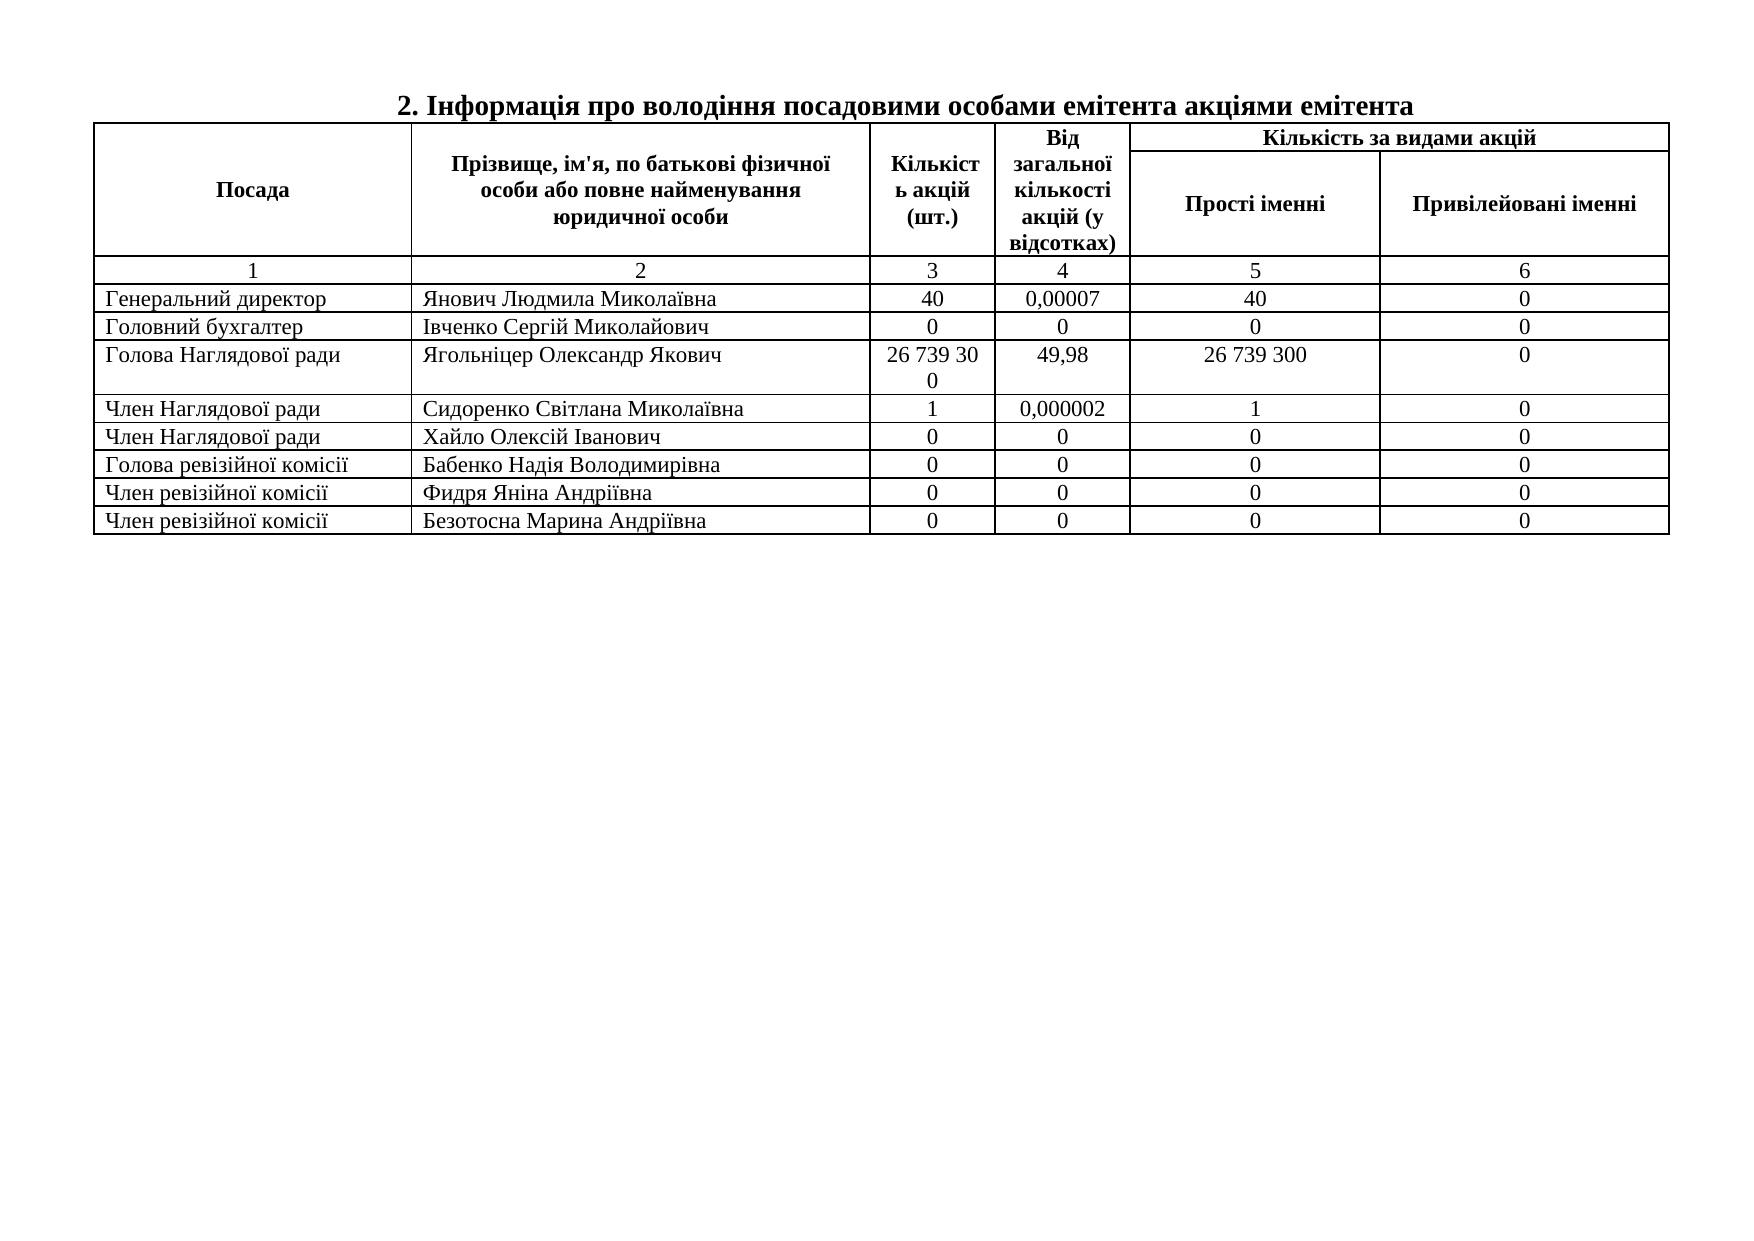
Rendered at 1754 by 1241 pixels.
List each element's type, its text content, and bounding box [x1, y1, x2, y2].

table_cell 0 [1131, 423, 1379, 449]
table_cell 49,98 [996, 341, 1129, 393]
table_cell 0 [1381, 285, 1668, 311]
table_cell 0 [1381, 313, 1668, 339]
table_header Посада [95, 124, 411, 255]
table_header Від загальної кількості акцій (у відсотках) [996, 124, 1129, 255]
table_cell 6 [1381, 257, 1668, 283]
table_cell 40 [1131, 285, 1379, 311]
table_cell 0 [996, 507, 1129, 533]
table_cell Генеральний директор [95, 285, 411, 311]
table_cell 0 [871, 507, 994, 533]
table_cell 0,000002 [996, 395, 1129, 421]
table_cell 1 [1131, 395, 1379, 421]
table_cell Iвченко Сергiй Миколайович [412, 313, 869, 339]
table_cell 0 [1381, 479, 1668, 505]
table_cell 2 [412, 257, 869, 283]
table_cell Хайло Олексiй Iванович [412, 423, 869, 449]
table_cell Головний бухгалтер [95, 313, 411, 339]
table_header Кількість за видами акцій [1131, 124, 1668, 150]
table_cell 0 [996, 423, 1129, 449]
table_cell 26 739 300 [871, 341, 994, 393]
table_cell 0 [1131, 313, 1379, 339]
table_cell 0 [871, 423, 994, 449]
table_cell Член Наглядової ради [95, 423, 411, 449]
table_cell Член Наглядової ради [95, 395, 411, 421]
table_cell 0,00007 [996, 285, 1129, 311]
table_cell Прості іменні [1131, 152, 1379, 255]
table_cell 3 [871, 257, 994, 283]
table_cell Член ревiзiйної комiсiї [95, 479, 411, 505]
table_cell 1 [95, 257, 411, 283]
table_cell 0 [1381, 423, 1668, 449]
table_cell Привілейовані іменні [1381, 152, 1668, 255]
table_cell Янович Людмила Миколаївна [412, 285, 869, 311]
table_header Кількість акцій (шт.) [871, 124, 994, 255]
table_cell 5 [1131, 257, 1379, 283]
table_cell Бабенко Надiя Володимирiвна [412, 451, 869, 477]
text 2. Інформація про володіння посадовими особами емітента акціями емітента [146, 88, 1665, 122]
table_cell 1 [871, 395, 994, 421]
table_cell 0 [1381, 341, 1668, 393]
table_cell 0 [871, 313, 994, 339]
table_cell 26 739 300 [1131, 341, 1379, 393]
table_cell 0 [1131, 507, 1379, 533]
table_cell Голова Наглядової ради [95, 341, 411, 393]
table_cell 0 [1131, 451, 1379, 477]
table_cell 0 [871, 479, 994, 505]
table_cell Безотосна Марина Андрiївна [412, 507, 869, 533]
table_cell 0 [1381, 451, 1668, 477]
table_header Прізвище, ім'я, по батькові фізичної особи або повне найменування юридичної особи [412, 124, 869, 255]
table_cell 0 [996, 479, 1129, 505]
table_cell 0 [996, 451, 1129, 477]
table_cell 4 [996, 257, 1129, 283]
table_cell 0 [1381, 507, 1668, 533]
table_cell 0 [996, 313, 1129, 339]
table_cell Член ревiзiйної комiсiї [95, 507, 411, 533]
table_cell 40 [871, 285, 994, 311]
table_cell Фидря Янiна Андрiївна [412, 479, 869, 505]
table_cell Голова ревiзiйної комiсiї [95, 451, 411, 477]
table_cell 0 [1381, 395, 1668, 421]
table_cell Ягольнiцер Олександр Якович [412, 341, 869, 393]
table_cell Сидоренко Свiтлана Миколаївна [412, 395, 869, 421]
table_cell 0 [1131, 479, 1379, 505]
table_cell 0 [871, 451, 994, 477]
